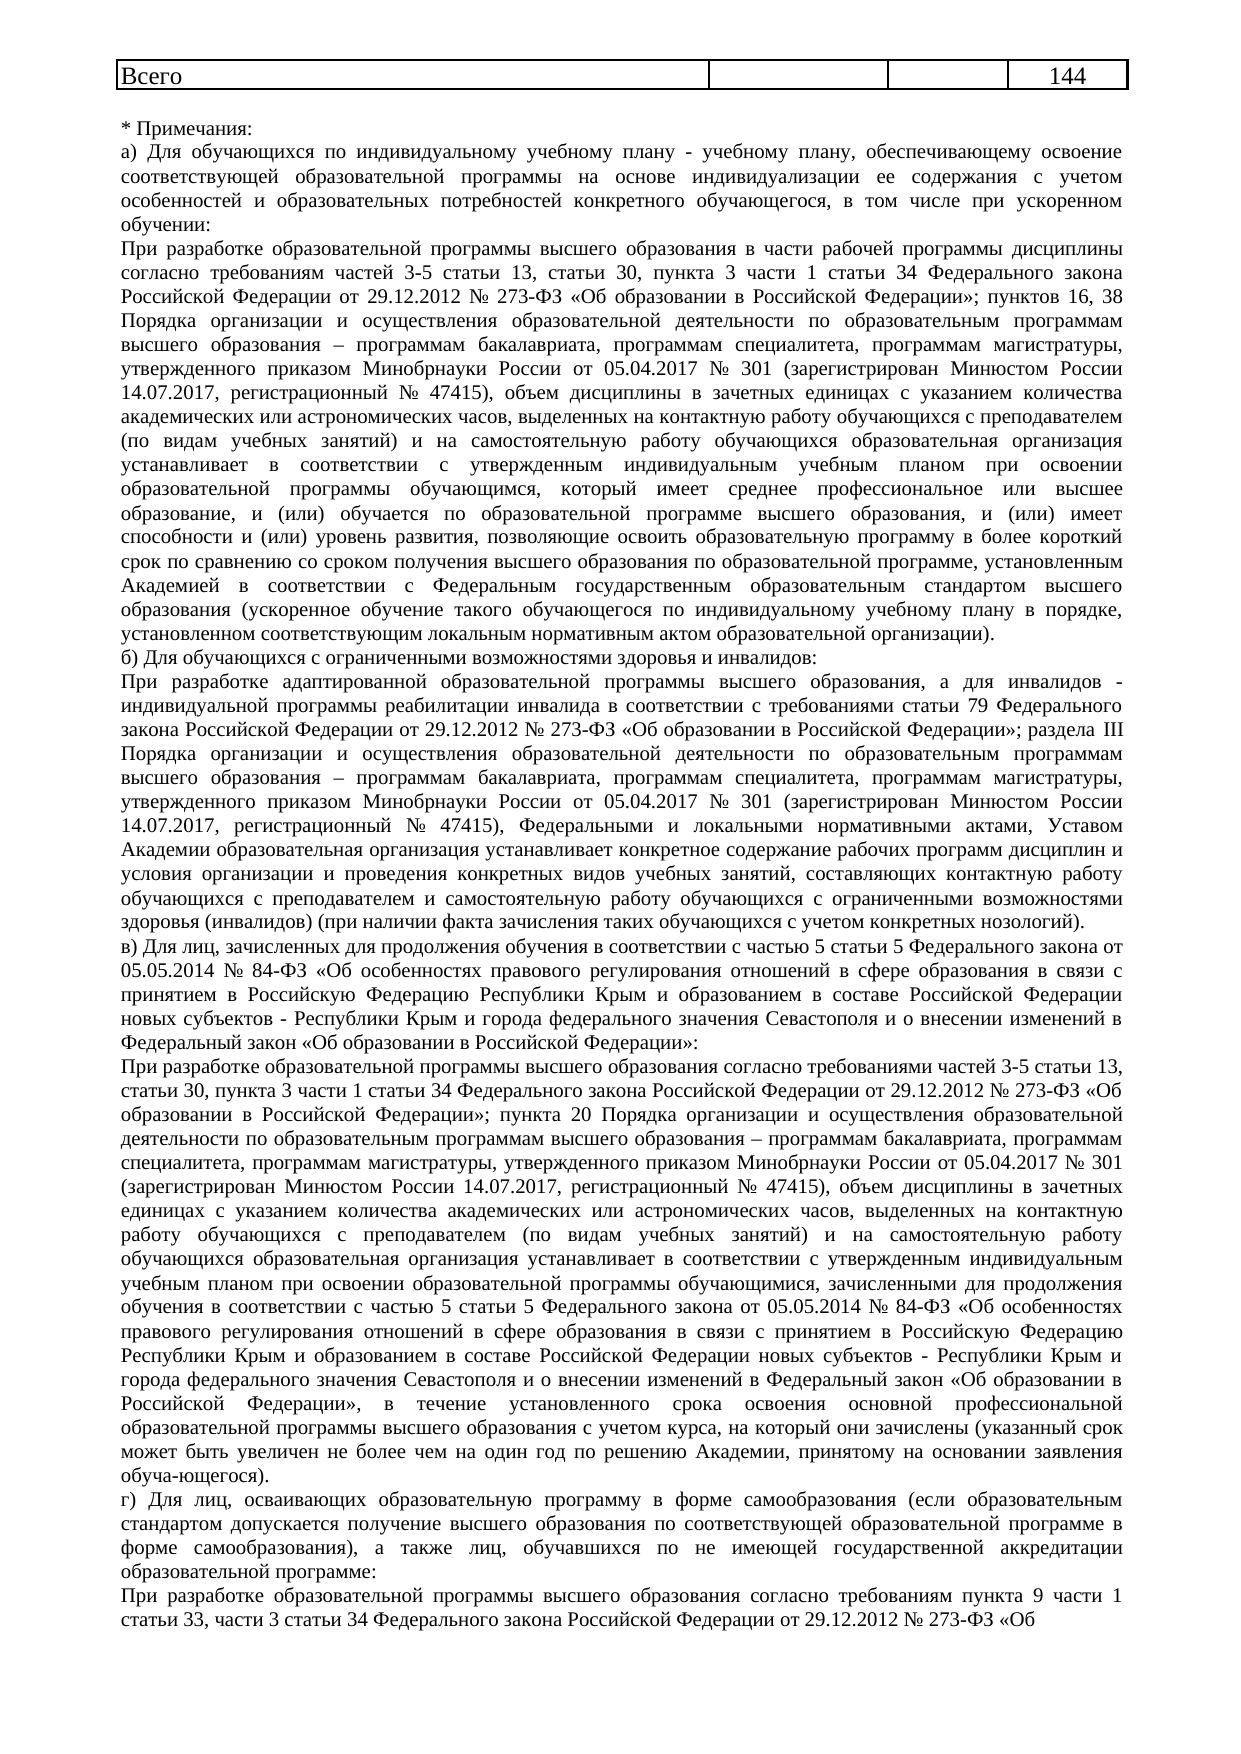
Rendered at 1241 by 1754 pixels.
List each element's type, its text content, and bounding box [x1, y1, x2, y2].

table_cell * Примечания: а) Для обучающихся по индивидуальному учебному плану - учебному плану, обеспечивающему освоение соответствующей образовательной программы на основе индивидуализации ее содержания с учетом особенностей и образовательных потребностей конкретного обучающегося, в том числе при ускоренном обучении: При разработке образовательной программы высшего образования в части рабочей программы дисциплины согласно требованиям частей 3-5 статьи 13, статьи 30, пункта 3 части 1 статьи 34 Федерального закона Российской Федерации от 29.12.2012 № 273-ФЗ «Об образовании в Российской Федерации»; пунктов 16, 38 Порядка организации и осуществления образовательной деятельности по образовательным программам высшего образования – программам бакалавриата, программам специалитета, программам магистратуры, утвержденного приказом Минобрнауки России от 05.04.2017 № 301 (зарегистрирован Минюстом России 14.07.2017, регистрационный № 47415), объем дисциплины в зачетных единицах с указанием количества академических или астрономических часов, выделенных на контактную работу обучающихся с преподавателем (по видам учебных занятий) и на самостоятельную работу обучающихся образовательная организация устанавливает в соответствии с утвержденным индивидуальным учебным планом при освоении образовательной программы обучающимся, который имеет среднее профессиональное или высшее образование, и (или) обучается по образовательной программе высшего образования, и (или) имеет способности и (или) уровень развития, позволяющие освоить образовательную программу в более короткий срок по сравнению со сроком получения высшего образования по образовательной программе, установленным Академией в соответствии с Федеральным государственным образовательным стандартом высшего образования (ускоренное обучение такого обучающегося по индивидуальному учебному плану в порядке, установленном соответствующим локальным нормативным актом образовательной организации). б) Для обучающихся с ограниченными возможностями здоровья и инвалидов: При разработке адаптированной образовательной программы высшего образования, а для инвалидов - индивидуальной программы реабилитации инвалида в соответствии с требованиями статьи 79 Федерального закона Российской Федерации от 29.12.2012 № 273-ФЗ «Об образовании в Российской Федерации»; раздела III Порядка организации и осуществления образовательной деятельности по образовательным программам высшего образования – программам бакалавриата, программам специалитета, программам магистратуры, утвержденного приказом Минобрнауки России от 05.04.2017 № 301 (зарегистрирован Минюстом России 14.07.2017, регистрационный № 47415), Федеральными и локальными нормативными актами, Уставом Академии образовательная организация устанавливает конкретное содержание рабочих программ дисциплин и условия организации и проведения конкретных видов учебных занятий, составляющих контактную работу обучающихся с преподавателем и самостоятельную работу обучающихся с ограниченными возможностями здоровья (инвалидов) (при наличии факта зачисления таких обучающихся с учетом конкретных нозологий). в) Для лиц, зачисленных для продолжения обучения в соответствии с частью 5 статьи 5 Федерального закона от 05.05.2014 № 84-ФЗ «Об особенностях правового регулирования отношений в сфере образования в связи с принятием в Российскую Федерацию Республики Крым и образованием в составе Российской Федерации новых субъектов - Республики Крым и города федерального значения Севастополя и о внесении изменений в Федеральный закон «Об образовании в Российской Федерации»: При разработке образовательной программы высшего образования согласно требованиями частей 3-5 статьи 13, статьи 30, пункта 3 части 1 статьи 34 Федерального закона Российской Федерации от 29.12.2012 № 273-ФЗ «Об образовании в Российской Федерации»; пункта 20 Порядка организации и осуществления образовательной деятельности по образовательным программам высшего образования – программам бакалавриата, программам специалитета, программам магистратуры, утвержденного приказом Минобрнауки России от 05.04.2017 № 301 (зарегистрирован Минюстом России 14.07.2017, регистрационный № 47415), объем дисциплины в зачетных единицах с указанием количества академических или астрономических часов, выделенных на контактную работу обучающихся с преподавателем (по видам учебных занятий) и на самостоятельную работу обучающихся образовательная организация устанавливает в соответствии с утвержденным индивидуальным учебным планом при освоении образовательной программы обучающимися, зачисленными для продолжения обучения в соответствии с частью 5 статьи 5 Федерального закона от 05.05.2014 № 84-ФЗ «Об особенностях правового регулирования отношений в сфере образования в связи с принятием в Российскую Федерацию Республики Крым и образованием в составе Российской Федерации новых субъектов - Республики Крым и города федерального значения Севастополя и о внесении изменений в Федеральный закон «Об образовании в Российской Федерации», в течение установленного срока освоения основной профессиональной образовательной программы высшего образования с учетом курса, на который они зачислены (указанный срок может быть увеличен не более чем на один год по решению Академии, принятому на основании заявления обуча-ющегося). г) Для лиц, осваивающих образовательную программу в форме самообразования (если образовательным стандартом допускается получение высшего образования по соответствующей образовательной программе в форме самообразования), а также лиц, обучавшихся по не имеющей государственной аккредитации образовательной программе: При разработке образовательной программы высшего образования согласно требованиям пункта 9 части 1 статьи 33, части 3 статьи 34 Федерального закона Российской Федерации от 29.12.2012 № 273-ФЗ «Об [117, 90, 1127, 1662]
table_header [889, 61, 1007, 88]
table_header 144 [1009, 61, 1126, 88]
table_header Всего [118, 61, 708, 88]
table_header [710, 61, 887, 88]
